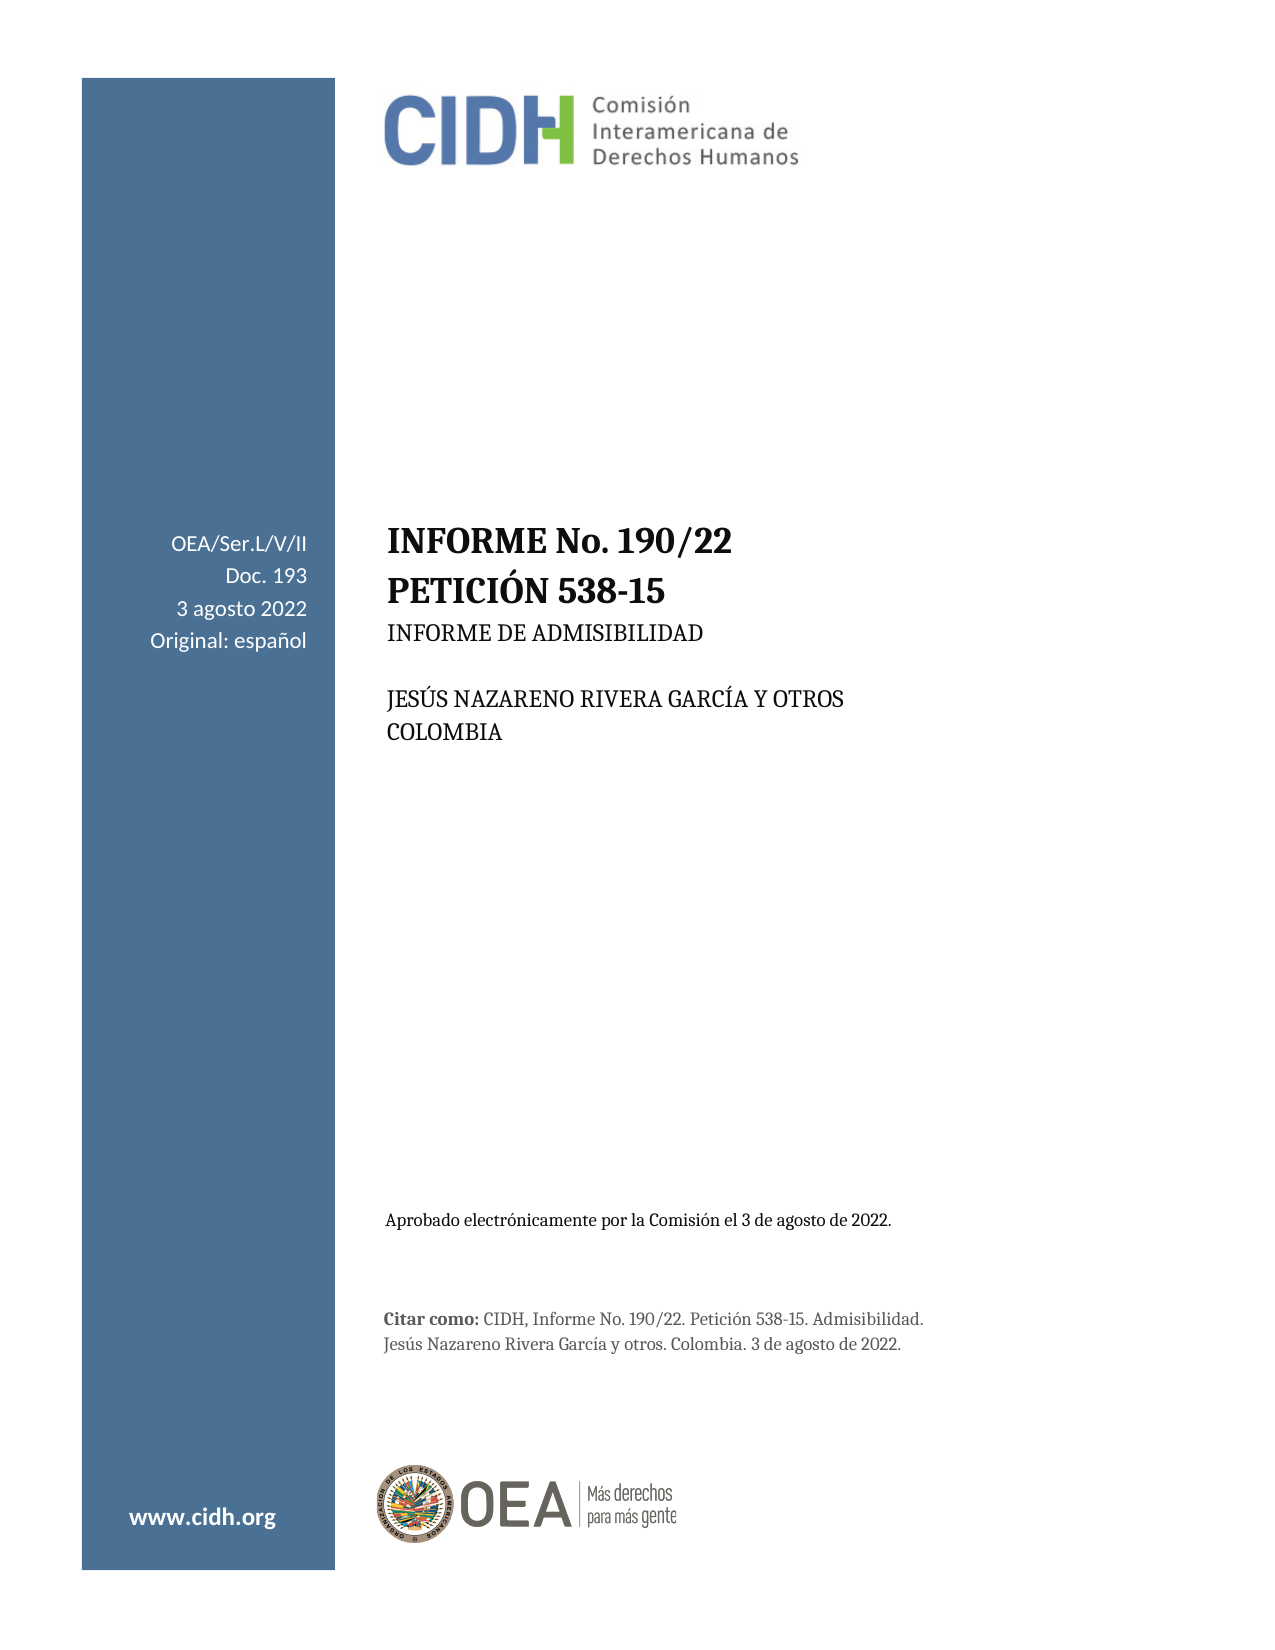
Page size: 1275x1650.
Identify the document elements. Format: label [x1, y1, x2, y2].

picture [376, 1465, 677, 1543]
picture [375, 87, 810, 172]
